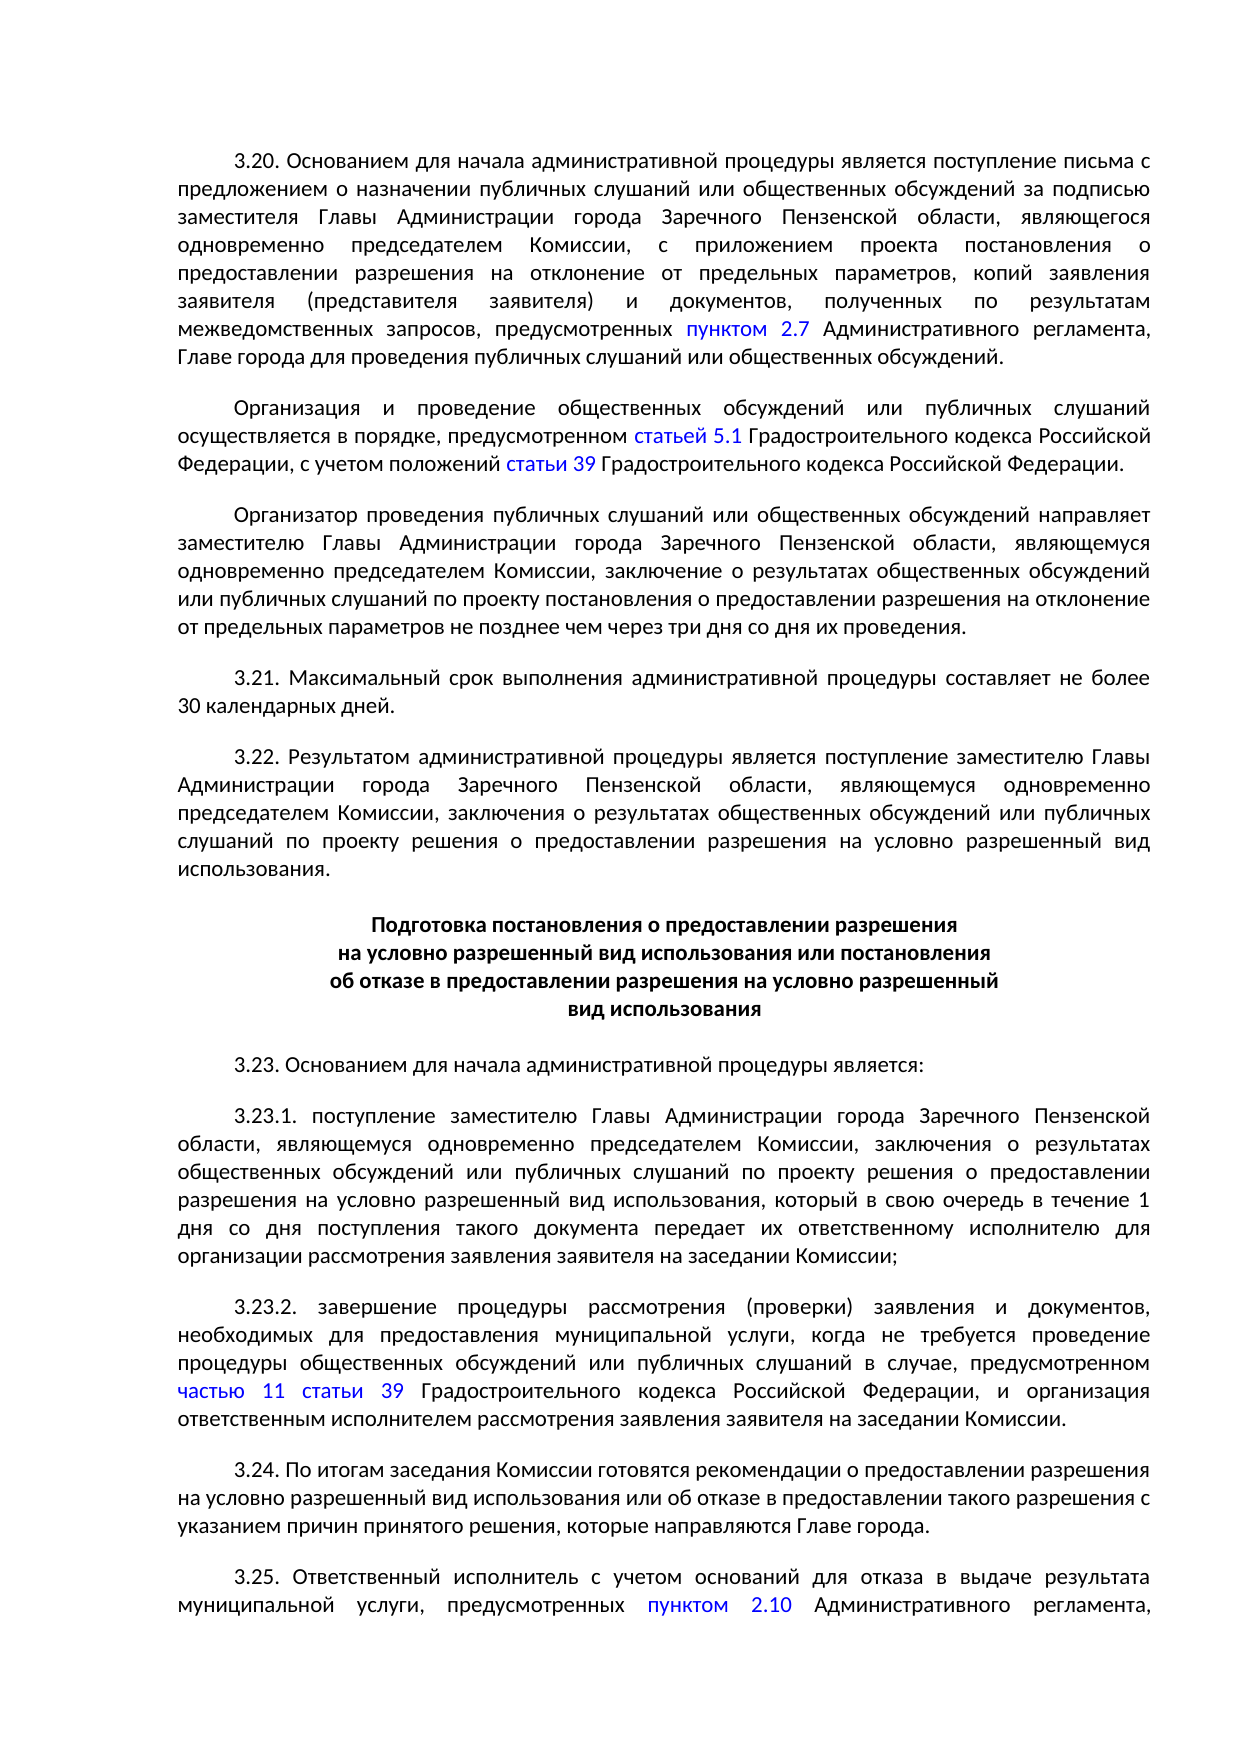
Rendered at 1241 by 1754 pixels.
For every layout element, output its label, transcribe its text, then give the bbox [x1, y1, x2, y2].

text 3.23.2. завершение процедуры рассмотрения (проверки) заявления и документов, необходимых для предоставления муниципальной услуги, когда не требуется проведение процедуры общественных обсуждений или публичных слушаний в случае, предусмотренном частью 11 статьи 39 Градостроительного кодекса Российской Федерации, и организация ответственным исполнителем рассмотрения заявления заявителя на заседании Комиссии. [177, 1292, 1152, 1432]
text 3.22. Результатом административной процедуры является поступление заместителю Главы Администрации города Заречного Пензенской области, являющемуся одновременно председателем Комиссии, заключения о результатах общественных обсуждений или публичных слушаний по проекту решения о предоставлении разрешения на условно разрешенный вид использования. [177, 742, 1152, 882]
text 3.23.1. поступление заместителю Главы Администрации города Заречного Пензенской области, являющемуся одновременно председателем Комиссии, заключения о результатах общественных обсуждений или публичных слушаний по проекту решения о предоставлении разрешения на условно разрешенный вид использования, который в свою очередь в течение 1 дня со дня поступления такого документа передает их ответственному исполнителю для организации рассмотрения заявления заявителя на заседании Комиссии; [177, 1101, 1152, 1269]
text 3.23. Основанием для начала административной процедуры является: [177, 1050, 1152, 1078]
title об отказе в предоставлении разрешения на условно разрешенный [177, 966, 1152, 994]
title вид использования [177, 994, 1152, 1022]
text Организатор проведения публичных слушаний или общественных обсуждений направляет заместителю Главы Администрации города Заречного Пензенской области, являющемуся одновременно председателем Комиссии, заключение о результатах общественных обсуждений или публичных слушаний по проекту постановления о предоставлении разрешения на отклонение от предельных параметров не позднее чем через три дня со дня их проведения. [177, 500, 1152, 640]
text Организация и проведение общественных обсуждений или публичных слушаний осуществляется в порядке, предусмотренном статьей 5.1 Градостроительного кодекса Российской Федерации, с учетом положений статьи 39 Градостроительного кодекса Российской Федерации. [177, 393, 1152, 477]
title на условно разрешенный вид использования или постановления [177, 938, 1152, 966]
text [177, 1562, 1152, 1618]
text 3.21. Максимальный срок выполнения административной процедуры составляет не более 30 календарных дней. [177, 663, 1152, 719]
text 3.24. По итогам заседания Комиссии готовятся рекомендации о предоставлении разрешения на условно разрешенный вид использования или об отказе в предоставлении такого разрешения с указанием причин принятого решения, которые направляются Главе города. [177, 1455, 1152, 1539]
title Подготовка постановления о предоставлении разрешения [177, 910, 1152, 938]
text 3.20. Основанием для начала административной процедуры является поступление письма с предложением о назначении публичных слушаний или общественных обсуждений за подписью заместителя Главы Администрации города Заречного Пензенской области, являющегося одновременно председателем Комиссии, с приложением проекта постановления о предоставлении разрешения на отклонение от предельных параметров, копий заявления заявителя (представителя заявителя) и документов, полученных по результатам межведомственных запросов, предусмотренных пунктом 2.7 Административного регламента, Главе города для проведения публичных слушаний или общественных обсуждений. [177, 146, 1152, 370]
